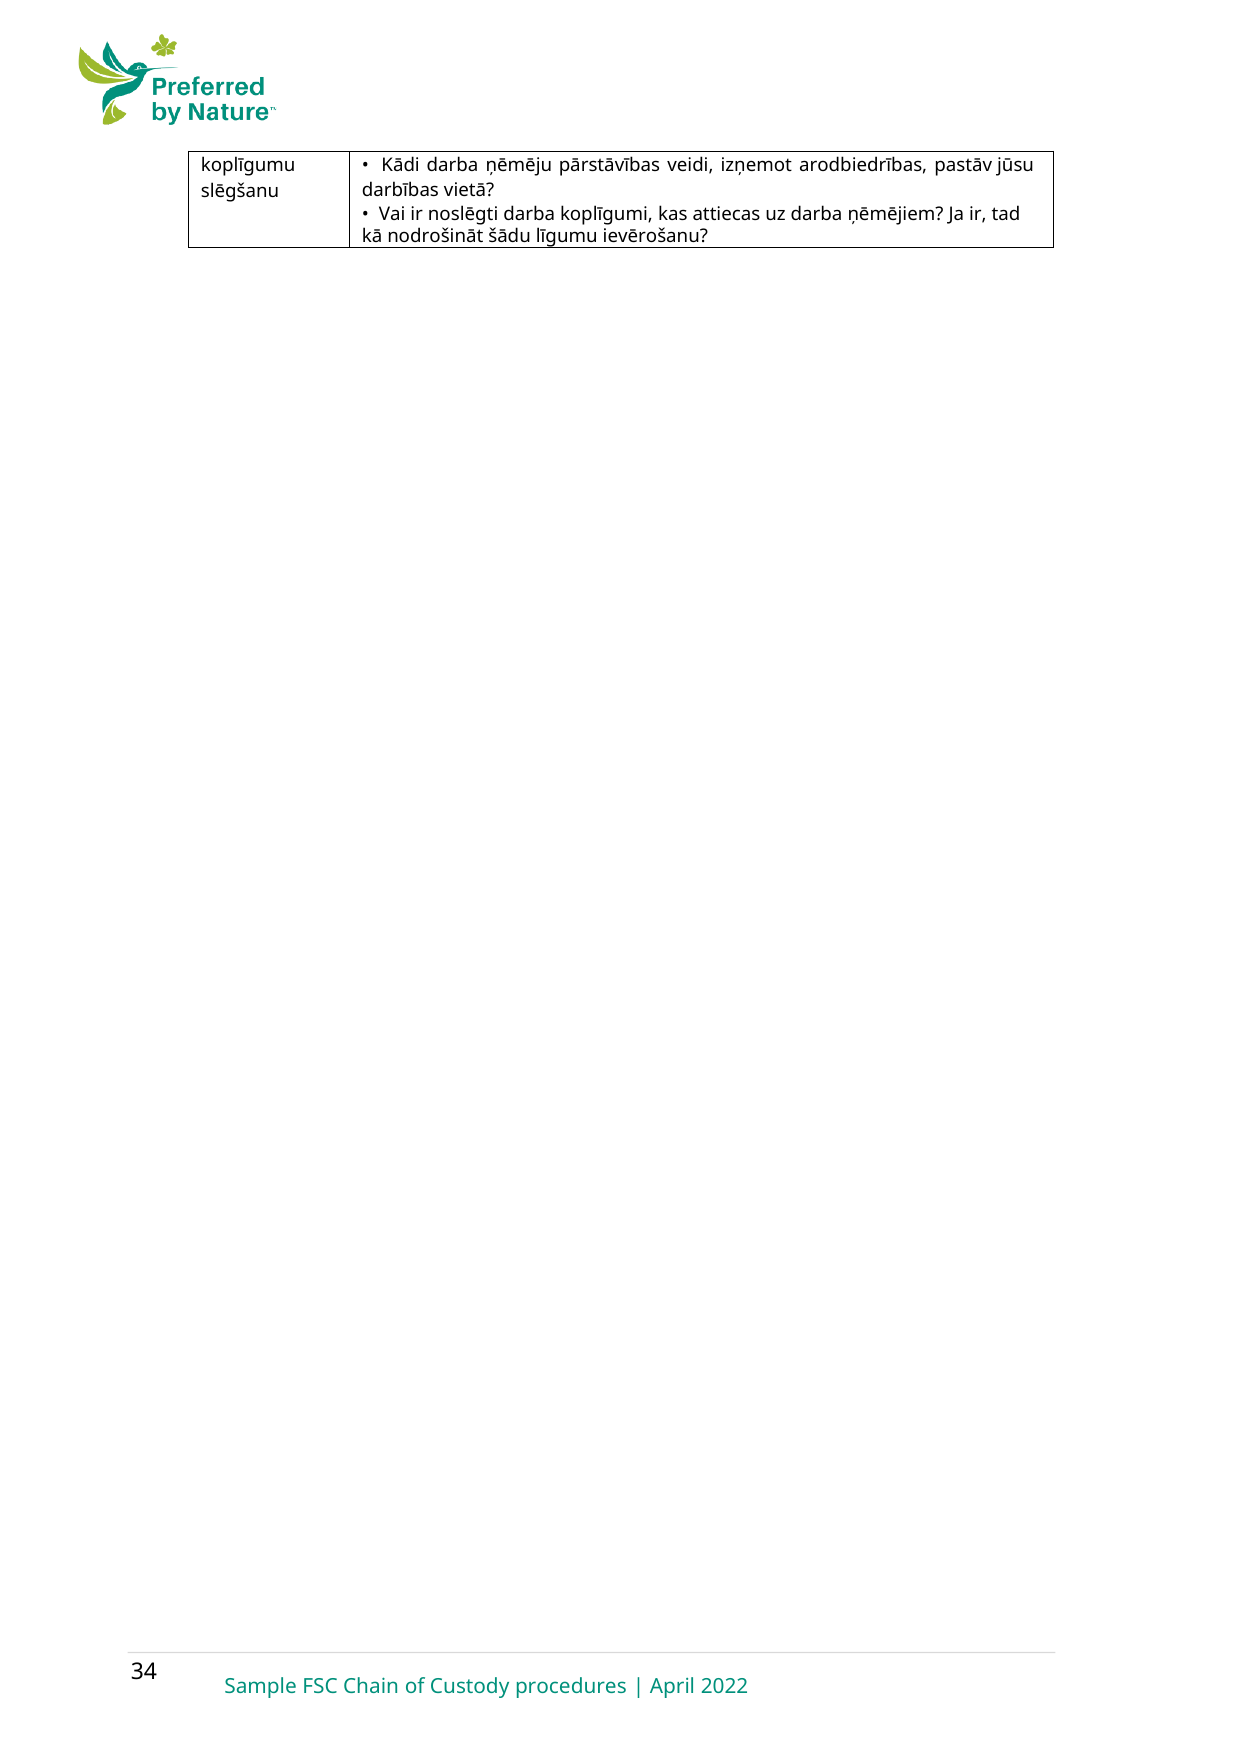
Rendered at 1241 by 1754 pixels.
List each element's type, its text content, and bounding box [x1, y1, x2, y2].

picture [78, 34, 277, 125]
table_header koplīgumu slēgšanu [189, 152, 349, 247]
table_header Kādi darba ņēmēju pārstāvības veidi, izņemot arodbiedrības, pastāv jūsu darbības vietā? Vai ir noslēgti darba koplīgumi, kas attiecas uz darba ņēmējiem? Ja ir, tad kā nodrošināt šādu līgumu ievērošanu? [350, 152, 1053, 247]
